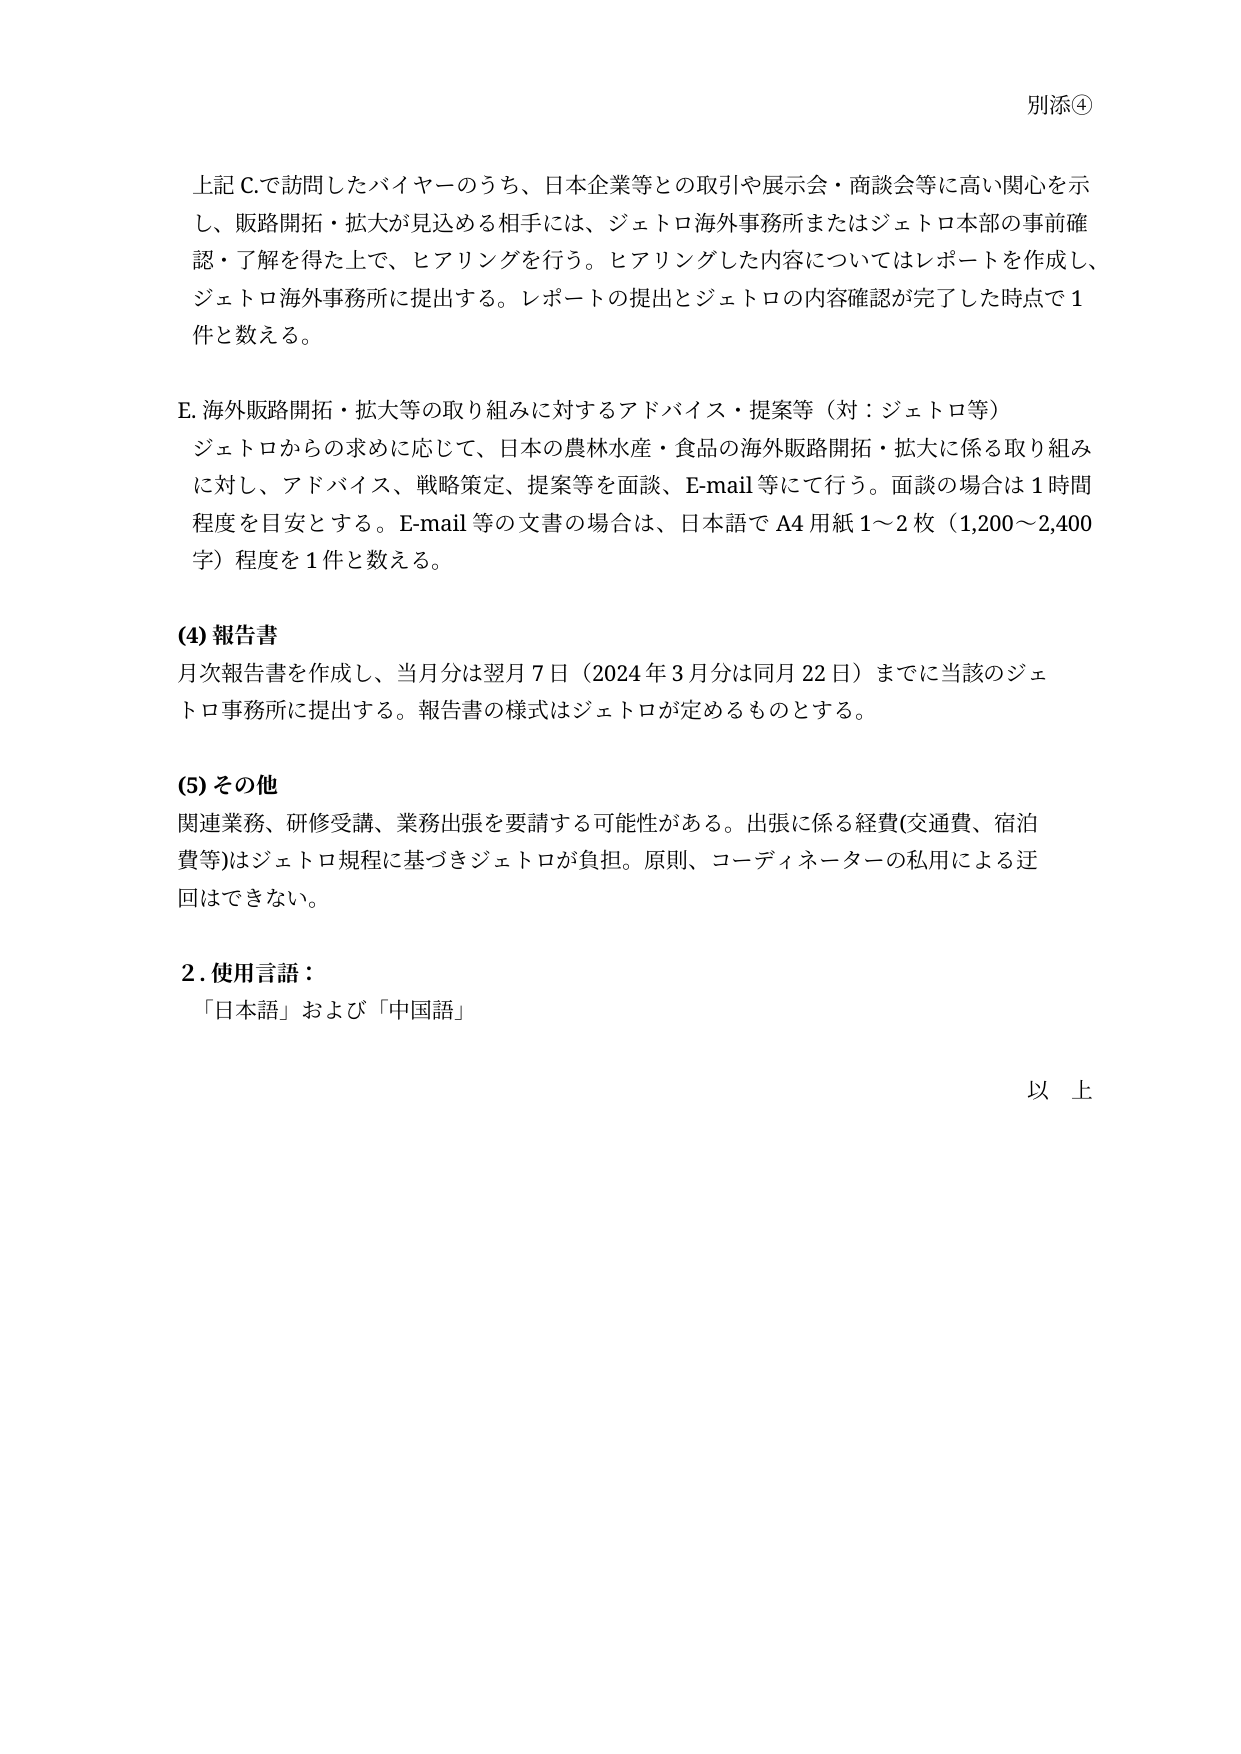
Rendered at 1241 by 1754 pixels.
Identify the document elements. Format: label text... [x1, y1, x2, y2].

text E. 海外販路開拓・拡大等の取り組みに対するアドバイス・提案等（対：ジェトロ等） [177, 391, 1051, 428]
text 月次報告書を作成し、当月分は翌月7日（2024年3月分は同月22日）までに当該のジェトロ事務所に提出する。報告書の様式はジェトロが定めるものとする。 [177, 653, 1051, 728]
text 以 上 [177, 1070, 1092, 1107]
text ２. 使用言語： [177, 953, 1051, 991]
text (5) その他 [177, 766, 1051, 803]
text (4) 報告書 [177, 616, 1051, 653]
text ジェトロからの求めに応じて、日本の農林水産・食品の海外販路開拓・拡大に係る取り組みに対し、アドバイス、戦略策定、提案等を面談、E-mail等にて行う。面談の場合は1時間程度を目安とする。E-mail等の文書の場合は、日本語でA4用紙1～2枚（1,200～2,400字）程度を1件と数える。 [192, 428, 1092, 578]
text 関連業務、研修受講、業務出張を要請する可能性がある。出張に係る経費(交通費、宿泊費等)はジェトロ規程に基づきジェトロが負担。原則、コーディネーターの私用による迂回はできない。 [177, 803, 1051, 916]
text 上記C.で訪問したバイヤーのうち、日本企業等との取引や展示会・商談会等に高い関心を示し、販路開拓・拡大が見込める相手には、ジェトロ海外事務所またはジェトロ本部の事前確認・了解を得た上で、ヒアリングを行う。ヒアリングした内容についてはレポートを作成し、ジェトロ海外事務所に提出する。レポートの提出とジェトロの内容確認が完了した時点で1件と数える。 [192, 166, 1093, 353]
text 「日本語」および「中国語」 [192, 991, 1092, 1028]
